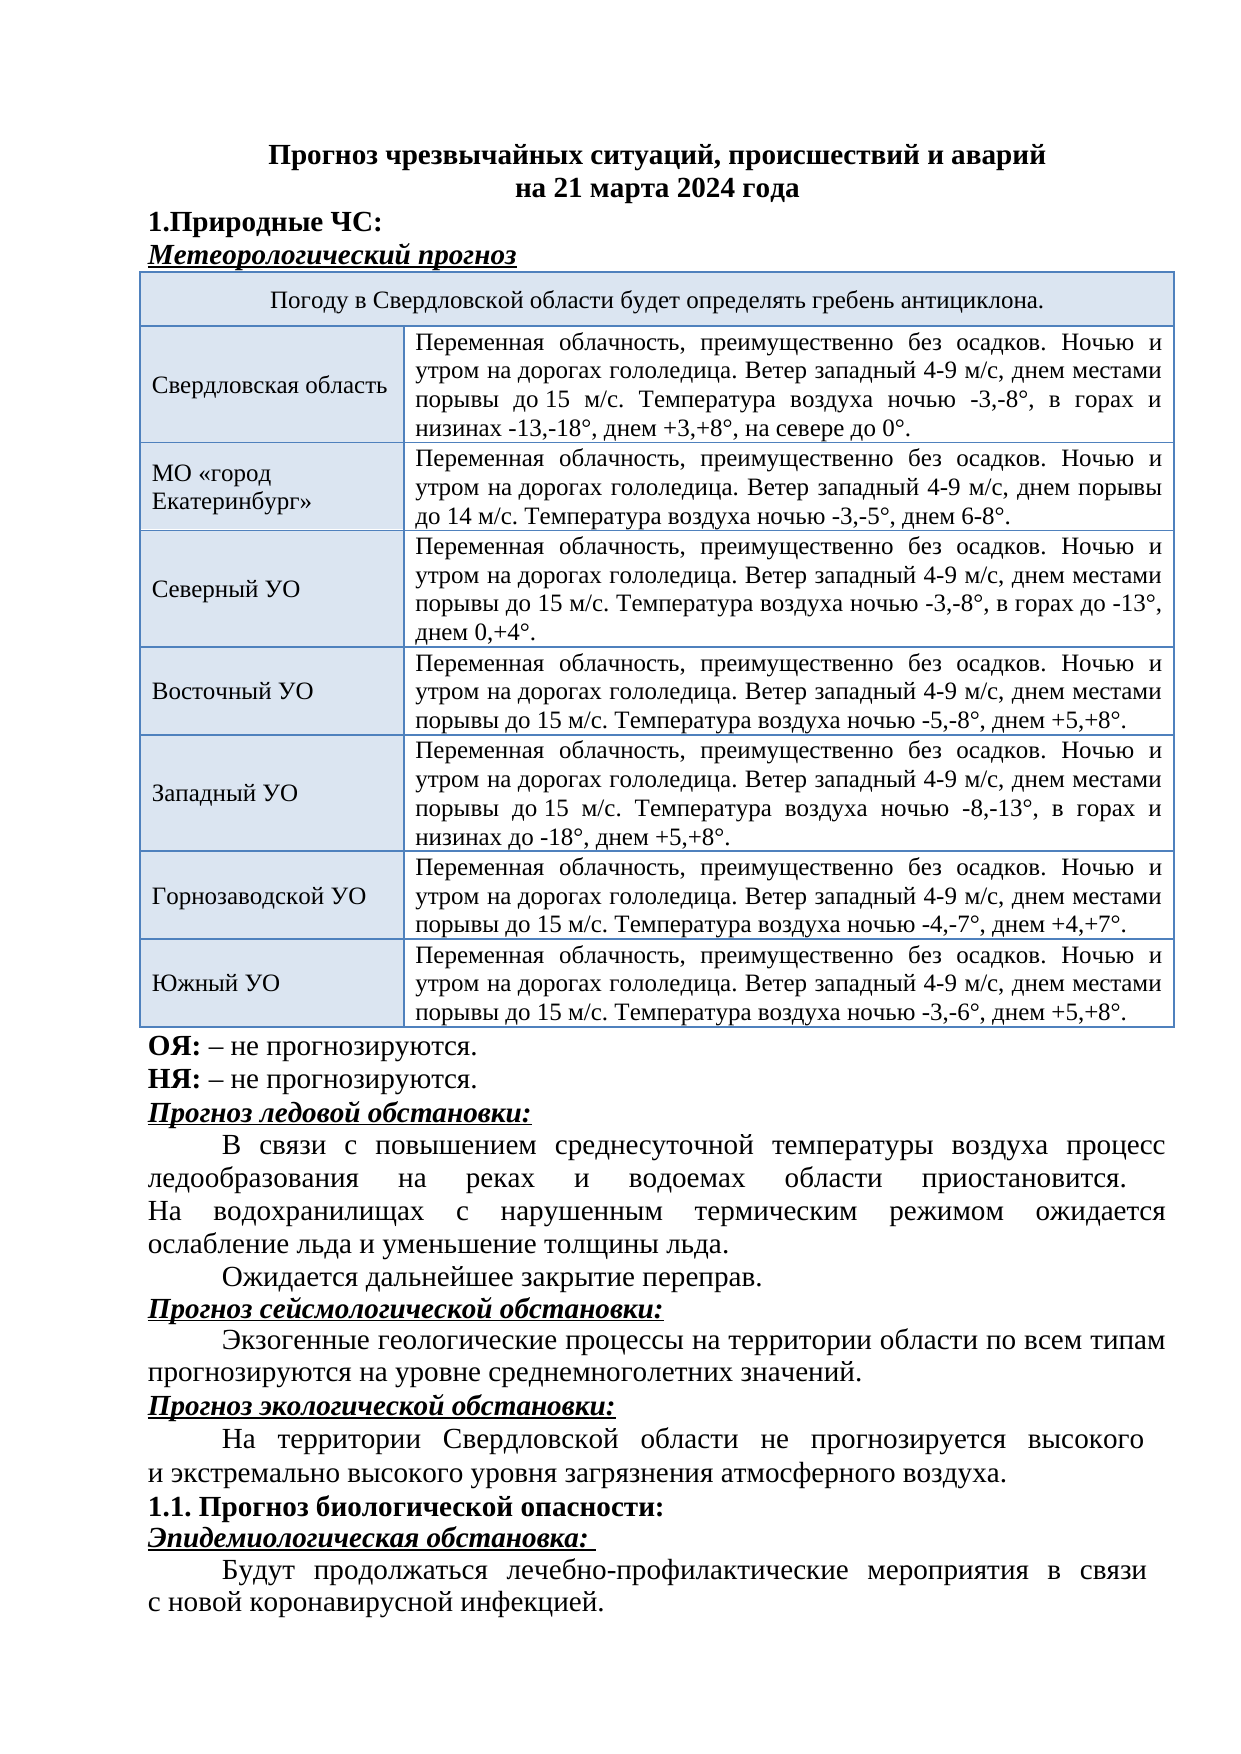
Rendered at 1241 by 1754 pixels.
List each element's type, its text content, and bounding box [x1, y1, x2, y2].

table_header Погоду в Свердловской области будет определять гребень антициклона. [141, 273, 1173, 325]
text Прогноз чрезвычайных ситуаций, происшествий и аварий [148, 137, 1167, 170]
text ОЯ: – не прогнозируются. [148, 1028, 1167, 1061]
table_cell Переменная облачность, преимущественно без осадков. Ночью и утром на дорогах гололедица. Ветер западный 4-9 м/с, днем местами порывы до 15 м/с. Температура воздуха ночью -3,-6°, днем +5,+8°. [405, 940, 1173, 1026]
table_cell Западный УО [141, 736, 403, 850]
text 1.1. Прогноз биологической опасности: [148, 1489, 1167, 1522]
table_cell Южный УО [141, 940, 403, 1026]
table_cell Переменная облачность, преимущественно без осадков. Ночью и утром на дорогах гололедица. Ветер западный 4-9 м/с, днем порывы до 14 м/с. Температура воздуха ночью -3,-5°, днем 6-8°. [405, 443, 1173, 529]
text В связи с повышением среднесуточной температуры воздуха процесс ледообразования на реках и водоемах области приостановится. На водохранилищах с нарушенным термическим режимом ожидается ослабление льда и уменьшение толщины льда. [148, 1128, 1167, 1260]
text На территории Свердловской области не прогнозируется высокого и экстремально высокого уровня загрязнения атмосферного воздуха. [148, 1422, 1167, 1489]
table_cell Переменная облачность, преимущественно без осадков. Ночью и утром на дорогах гололедица. Ветер западный 4-9 м/с, днем местами порывы до 15 м/с. Температура воздуха ночью -3,-8°, в горах до -13°, днем 0,+4°. [405, 531, 1173, 646]
table_cell Свердловская область [141, 327, 403, 442]
text Экзогенные геологические процессы на территории области по всем типам прогнозируются на уровне среднемноголетних значений. [148, 1324, 1167, 1388]
text Прогноз экологической обстановки: [148, 1388, 1167, 1422]
text 1.Природные ЧС: [148, 204, 1167, 237]
table_cell МО «город Екатеринбург» [141, 443, 403, 529]
text Прогноз ледовой обстановки: [148, 1095, 1167, 1128]
table_cell Переменная облачность, преимущественно без осадков. Ночью и утром на дорогах гололедица. Ветер западный 4-9 м/с, днем местами порывы до 15 м/с. Температура воздуха ночью -3,-8°, в горах и низинах -13,-18°, днем +3,+8°, на севере до 0°. [405, 327, 1173, 442]
text Будут продолжаться лечебно-профилактические мероприятия в связи с новой коронавирусной инфекцией. [148, 1554, 1167, 1618]
text на 21 марта 2024 года [148, 170, 1167, 204]
text НЯ: – не прогнозируются. [148, 1061, 1167, 1095]
table_cell Горнозаводской УО [141, 852, 403, 938]
table_cell Восточный УО [141, 648, 403, 734]
text Эпидемиологическая обстановка: [148, 1522, 1167, 1554]
table_cell Северный УО [141, 531, 403, 646]
table_cell Переменная облачность, преимущественно без осадков. Ночью и утром на дорогах гололедица. Ветер западный 4-9 м/с, днем местами порывы до 15 м/с. Температура воздуха ночью -4,-7°, днем +4,+7°. [405, 852, 1173, 938]
table_cell Переменная облачность, преимущественно без осадков. Ночью и утром на дорогах гололедица. Ветер западный 4-9 м/с, днем местами порывы до 15 м/с. Температура воздуха ночью -8,-13°, в горах и низинах до -18°, днем +5,+8°. [405, 736, 1173, 850]
table_cell Переменная облачность, преимущественно без осадков. Ночью и утром на дорогах гололедица. Ветер западный 4-9 м/с, днем местами порывы до 15 м/с. Температура воздуха ночью -5,-8°, днем +5,+8°. [405, 648, 1173, 734]
text Метеорологический прогноз [148, 237, 1167, 271]
text Ожидается дальнейшее закрытие переправ. [148, 1260, 1167, 1293]
text Прогноз сейсмологической обстановки: [148, 1293, 1167, 1324]
